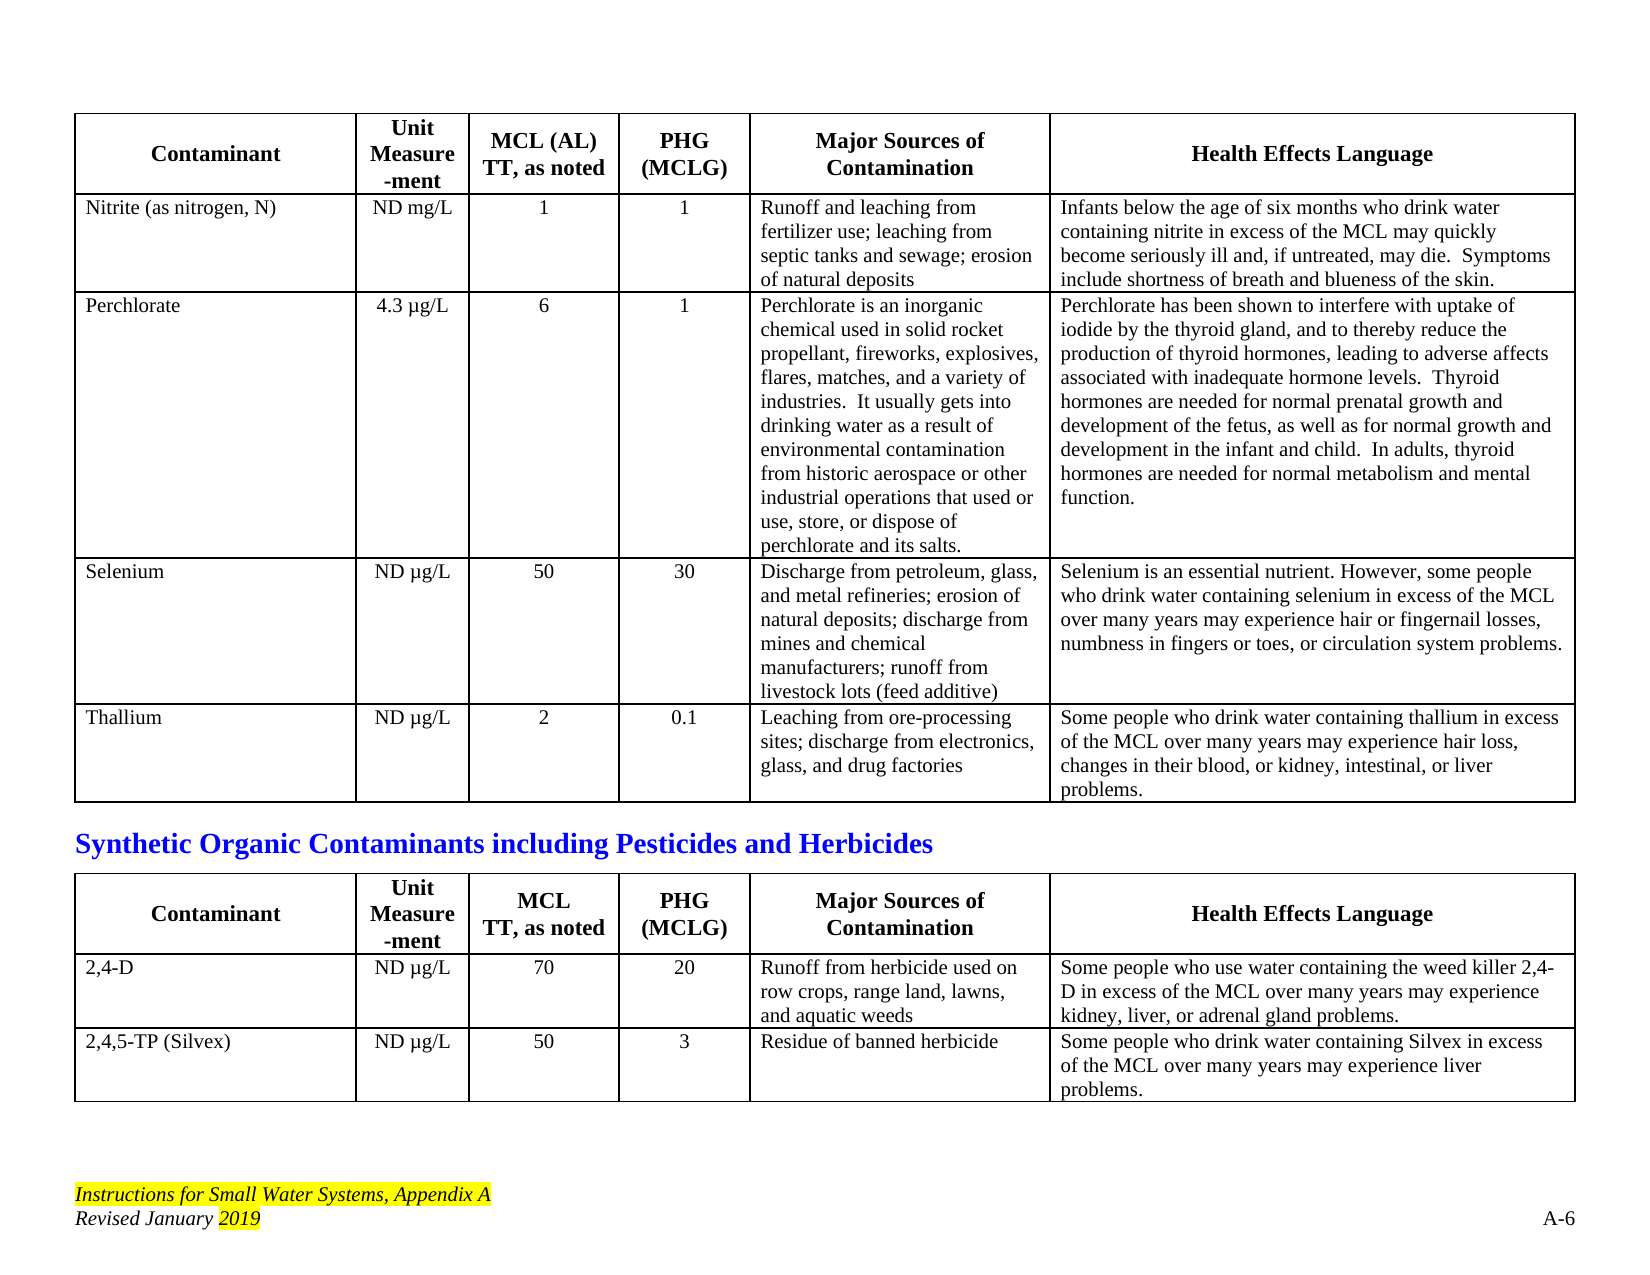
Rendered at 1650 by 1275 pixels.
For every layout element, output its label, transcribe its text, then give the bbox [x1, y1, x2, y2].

table_cell Perchlorate is an inorganic chemical used in solid rocket propellant, fireworks, explosives, flares, matches, and a variety of industries. It usually gets into drinking water as a result of environmental contamination from historic aerospace or other industrial operations that used or use, store, or dispose of perchlorate and its salts. [751, 293, 1049, 557]
table_cell Perchlorate has been shown to interfere with uptake of iodide by the thyroid gland, and to thereby reduce the production of thyroid hormones, leading to adverse affects associated with inadequate hormone levels. Thyroid hormones are needed for normal prenatal growth and development of the fetus, as well as for normal growth and development in the infant and child. In adults, thyroid hormones are needed for normal metabolism and mental function. [1051, 293, 1574, 557]
table_cell ND µg/L [357, 1029, 468, 1101]
table_header Contaminant [76, 114, 355, 193]
table_cell 1 [620, 195, 749, 291]
text Synthetic Organic Contaminants including Pesticides and Herbicides [75, 827, 1575, 860]
table_header Major Sources of Contamination [751, 874, 1049, 953]
table_header PHG (MCLG) [620, 874, 749, 953]
table_cell Residue of banned herbicide [751, 1029, 1049, 1101]
table_cell Leaching from ore-processing sites; discharge from electronics, glass, and drug factories [751, 705, 1049, 801]
table_cell ND µg/L [357, 955, 468, 1027]
table_cell Selenium [76, 559, 355, 703]
table_cell Runoff from herbicide used on row crops, range land, lawns, and aquatic weeds [751, 955, 1049, 1027]
table_header MCL (AL) TT, as noted [470, 114, 618, 193]
table_cell 2,4-D [76, 955, 355, 1027]
table_cell Some people who use water containing the weed killer 2,4-D in excess of the MCL over many years may experience kidney, liver, or adrenal gland problems. [1051, 955, 1574, 1027]
table_cell Some people who drink water containing thallium in excess of the MCL over many years may experience hair loss, changes in their blood, or kidney, intestinal, or liver problems. [1051, 705, 1574, 801]
table_cell 70 [470, 955, 618, 1027]
table_cell Discharge from petroleum, glass, and metal refineries; erosion of natural deposits; discharge from mines and chemical manufacturers; runoff from livestock lots (feed additive) [751, 559, 1049, 703]
table_cell Nitrite (as nitrogen, N) [76, 195, 355, 291]
table_header PHG (MCLG) [620, 114, 749, 193]
table_header Contaminant [76, 874, 355, 953]
table_cell 50 [470, 1029, 618, 1101]
table_cell ND µg/L [357, 559, 468, 703]
table_cell 0.1 [620, 705, 749, 801]
table_cell ND mg/L [357, 195, 468, 291]
table_cell 2 [470, 705, 618, 801]
table_cell Perchlorate [76, 293, 355, 557]
table_header Unit Measure-ment [357, 874, 468, 953]
table_header Major Sources of Contamination [751, 114, 1049, 193]
table_cell 30 [620, 559, 749, 703]
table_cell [751, 195, 1049, 291]
table_cell Thallium [76, 705, 355, 801]
table_cell 50 [470, 559, 618, 703]
table_cell 20 [620, 955, 749, 1027]
table_cell 2,4,5-TP (Silvex) [76, 1029, 355, 1101]
table_header Health Effects Language [1051, 874, 1574, 953]
table_header Unit Measure-ment [357, 114, 468, 193]
table_cell ND µg/L [357, 705, 468, 801]
table_cell Selenium is an essential nutrient. However, some people who drink water containing selenium in excess of the MCL over many years may experience hair or fingernail losses, numbness in fingers or toes, or circulation system problems. [1051, 559, 1574, 703]
table_cell 3 [620, 1029, 749, 1101]
table_cell Some people who drink water containing Silvex in excess of the MCL over many years may experience liver problems. [1051, 1029, 1574, 1101]
table_cell 1 [620, 293, 749, 557]
table_cell Infants below the age of six months who drink water containing nitrite in excess of the MCL may quickly become seriously ill and, if untreated, may die. Symptoms include shortness of breath and blueness of the skin. [1051, 195, 1574, 291]
table_cell 4.3 µg/L [357, 293, 468, 557]
table_cell 1 [470, 195, 618, 291]
table_header Health Effects Language [1051, 114, 1574, 193]
table_cell 6 [470, 293, 618, 557]
table_header MCL TT, as noted [470, 874, 618, 953]
